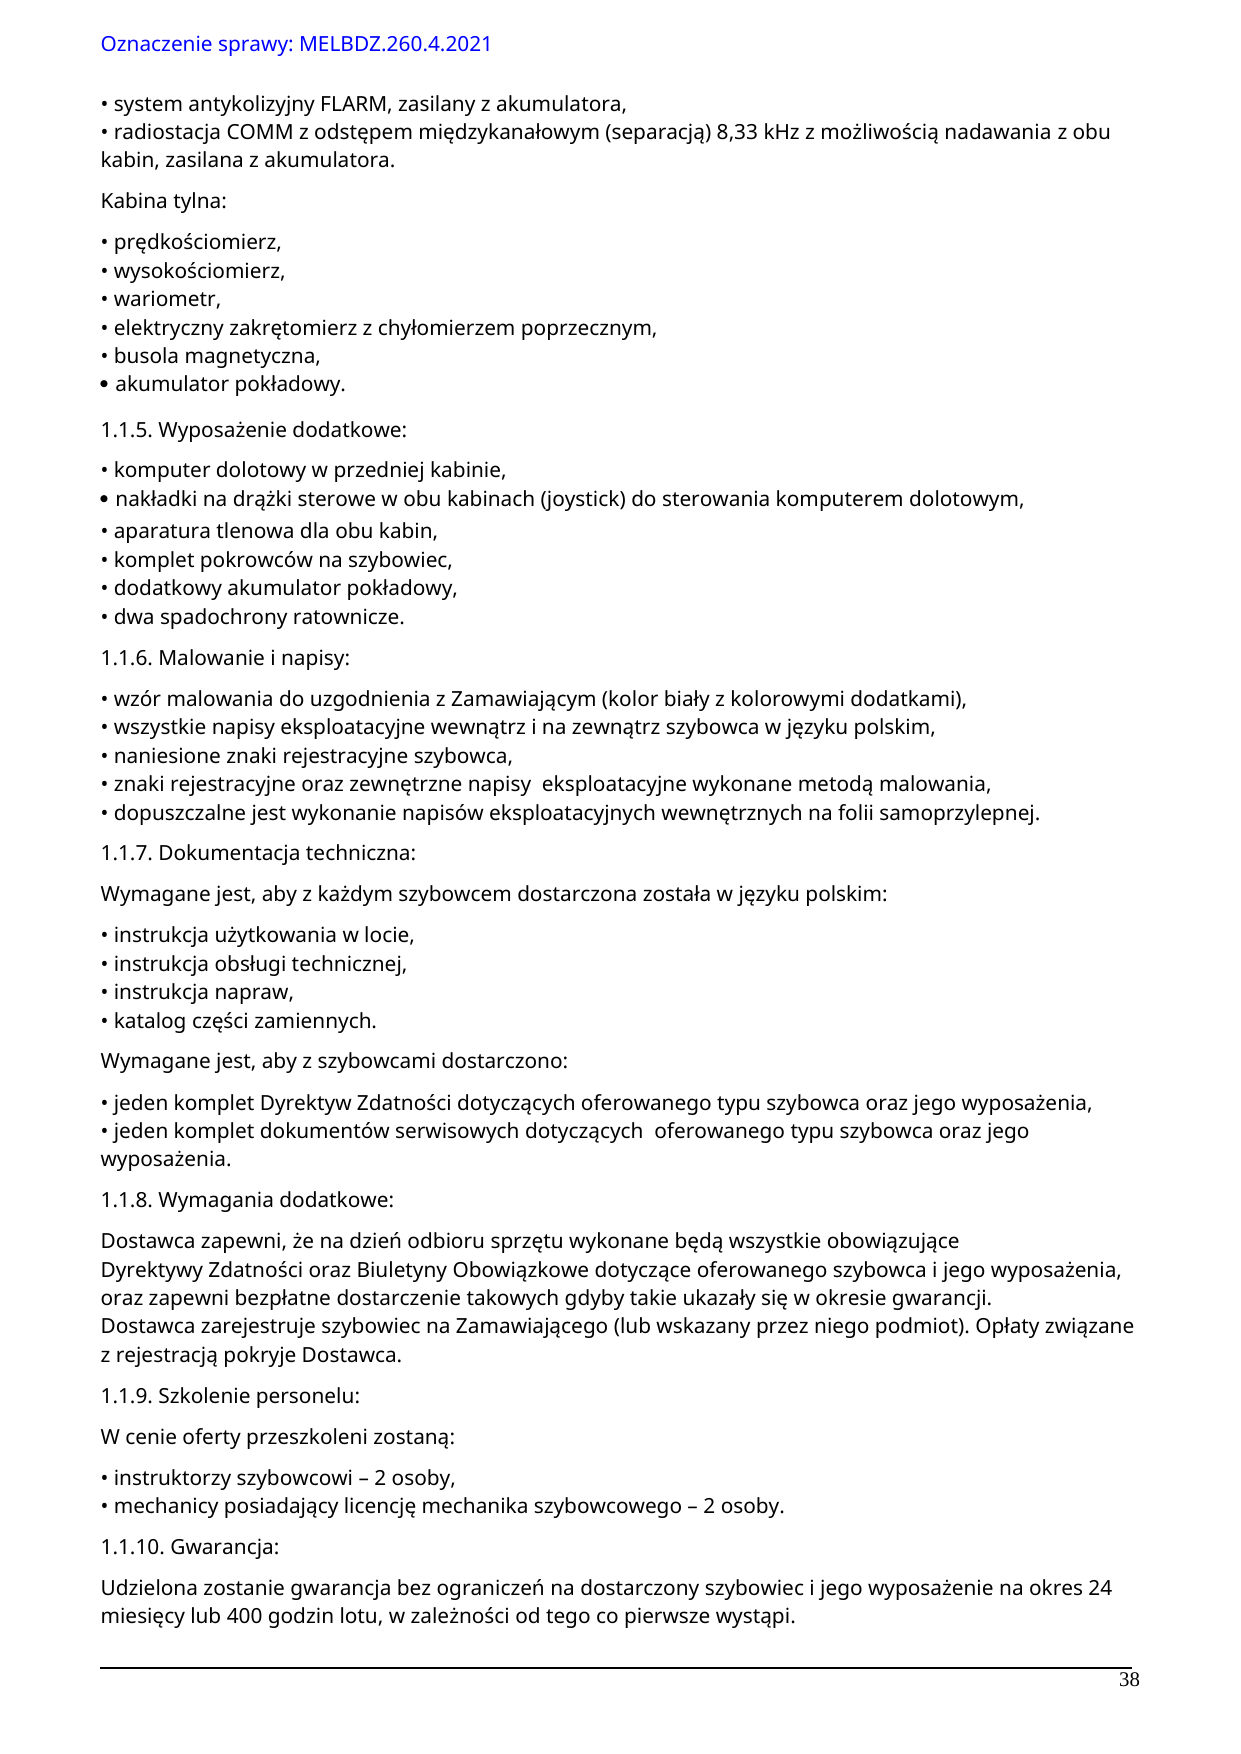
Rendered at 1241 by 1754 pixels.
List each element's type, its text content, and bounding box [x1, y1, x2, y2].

text • wysokościomierz, [100, 256, 1140, 284]
text • instrukcja napraw, [100, 977, 1140, 1006]
text • dopuszczalne jest wykonanie napisów eksploatacyjnych wewnętrznych na folii samoprzylepnej. [100, 798, 1140, 826]
text • dwa spadochrony ratownicze. [100, 602, 1140, 630]
text • system antykolizyjny FLARM, zasilany z akumulatora, [100, 89, 1140, 117]
text Udzielona zostanie gwarancja bez ograniczeń na dostarczony szybowiec i jego wyposażenie na okres 24 miesięcy lub 400 godzin lotu, w zależności od tego co pierwsze wystąpi. [100, 1573, 1140, 1630]
list nakładki na drążki sterowe w obu kabinach (joystick) do sterowania komputerem dolotowym, [100, 484, 1140, 512]
text • wszystkie napisy eksploatacyjne wewnątrz i na zewnątrz szybowca w języku polskim, [100, 712, 1140, 741]
text • prędkościomierz, [100, 227, 1140, 256]
text • instrukcja obsługi technicznej, [100, 949, 1140, 977]
text Dostawca zapewni, że na dzień odbioru sprzętu wykonane będą wszystkie obowiązujące [100, 1226, 1140, 1255]
text • katalog części zamiennych. [100, 1006, 1140, 1034]
text Dostawca zarejestruje szybowiec na Zamawiającego (lub wskazany przez niego podmiot). Opłaty związane z rejestracją pokryje Dostawca. [100, 1312, 1140, 1368]
text • naniesione znaki rejestracyjne szybowca, [100, 741, 1140, 769]
text • komputer dolotowy w przedniej kabinie, [100, 456, 1140, 484]
text Dyrektywy Zdatności oraz Biuletyny Obowiązkowe dotyczące oferowanego szybowca i jego wyposażenia, oraz zapewni bezpłatne dostarczenie takowych gdyby takie ukazały się w okresie gwarancji. [100, 1255, 1140, 1312]
text • jeden komplet dokumentów serwisowych dotyczących oferowanego typu szybowca oraz jego wyposażenia. [100, 1116, 1140, 1173]
text 1.1.8. Wymagania dodatkowe: [100, 1185, 1140, 1214]
text • wariometr, [100, 284, 1140, 313]
text W cenie oferty przeszkoleni zostaną: [100, 1422, 1140, 1450]
text • komplet pokrowców na szybowiec, [100, 545, 1140, 573]
text • busola magnetyczna, [100, 341, 1140, 369]
text 1.1.6. Malowanie i napisy: [100, 643, 1140, 671]
text • mechanicy posiadający licencję mechanika szybowcowego – 2 osoby. [100, 1491, 1140, 1520]
text • elektryczny zakrętomierz z chyłomierzem poprzecznym, [100, 313, 1140, 341]
text • radiostacja COMM z odstępem międzykanałowym (separacją) 8,33 kHz z możliwością nadawania z obu kabin, zasilana z akumulatora. [100, 117, 1140, 174]
text Kabina tylna: [100, 186, 1140, 215]
text • dodatkowy akumulator pokładowy, [100, 573, 1140, 602]
list akumulator pokładowy. [100, 369, 1140, 398]
text Wymagane jest, aby z szybowcami dostarczono: [100, 1047, 1140, 1075]
text • instruktorzy szybowcowi – 2 osoby, [100, 1463, 1140, 1491]
text 1.1.10. Gwarancja: [100, 1532, 1140, 1561]
text Wymagane jest, aby z każdym szybowcem dostarczona została w języku polskim: [100, 879, 1140, 908]
text 1.1.9. Szkolenie personelu: [100, 1381, 1140, 1409]
text • wzór malowania do uzgodnienia z Zamawiającym (kolor biały z kolorowymi dodatkami), [100, 684, 1140, 712]
text 1.1.7. Dokumentacja techniczna: [100, 838, 1140, 867]
text • jeden komplet Dyrektyw Zdatności dotyczących oferowanego typu szybowca oraz jego wyposażenia, [100, 1088, 1140, 1116]
text • znaki rejestracyjne oraz zewnętrzne napisy eksploatacyjne wykonane metodą malowania, [100, 769, 1140, 798]
text 1.1.5. Wyposażenie dodatkowe: [100, 415, 1140, 443]
text • aparatura tlenowa dla obu kabin, [100, 517, 1140, 545]
text • instrukcja użytkowania w locie, [100, 920, 1140, 949]
